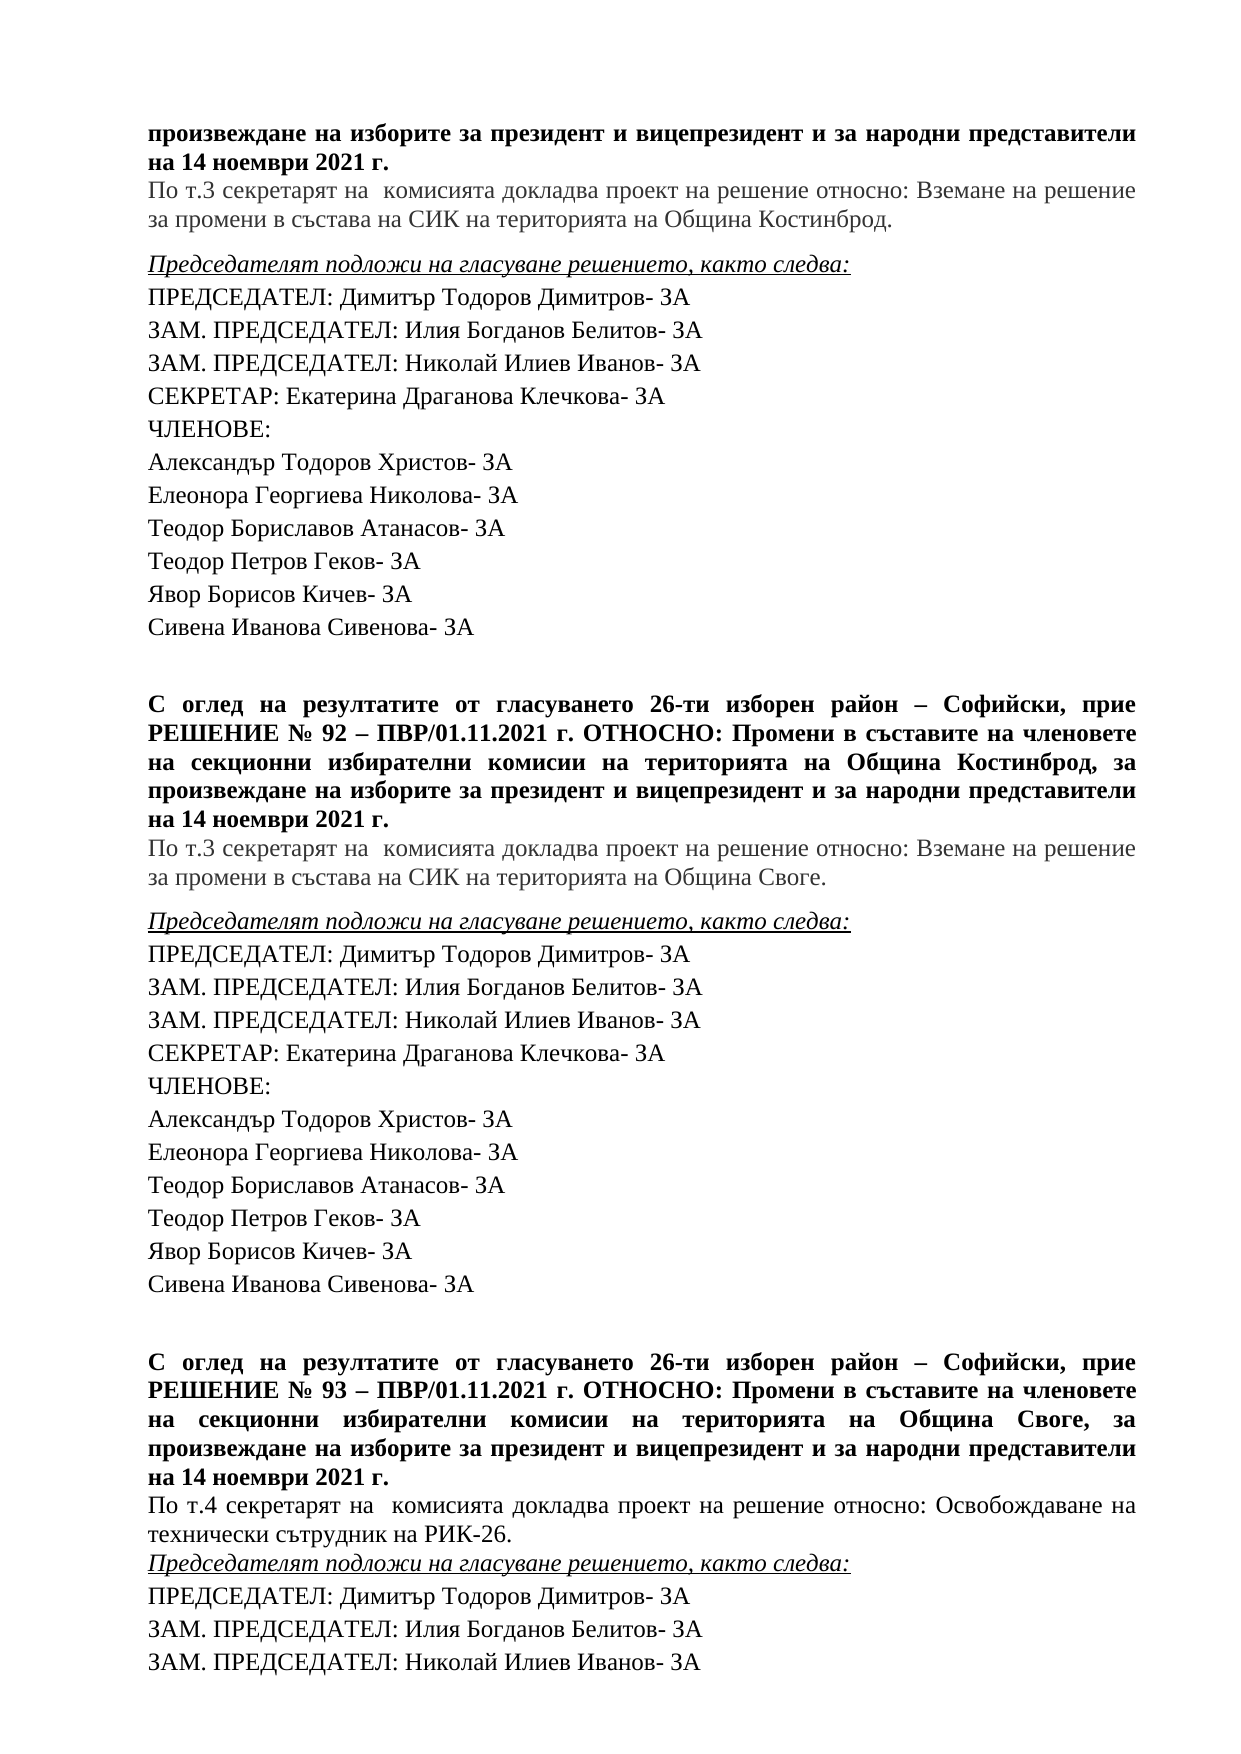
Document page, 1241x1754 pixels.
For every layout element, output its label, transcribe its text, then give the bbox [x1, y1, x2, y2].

text Сивена Иванова Сивенова- ЗА [148, 1269, 1137, 1298]
text По т.3 секретарят на комисията докладва проект на решение относно: Вземане на решение за промени в състава на СИК на територията на Община Своге. [148, 833, 1137, 891]
text Председателят подложи на гласуване решението, както следва: [148, 906, 1137, 935]
subtitle По т.4 секретарят на комисията докладва проект на решение относно: Освобождаване на технически сътрудник на РИК-26. [148, 1491, 1137, 1548]
text Александър Тодоров Христов- ЗА [148, 1104, 1137, 1133]
text СЕКРЕТАР: Екатерина Драганова Клечкова- ЗА [148, 1038, 1137, 1067]
text ЗАМ. ПРЕДСЕДАТЕЛ: Илия Богданов Белитов- ЗА [148, 972, 1137, 1001]
text Елеонора Георгиева Николова- ЗА [148, 480, 1137, 509]
text Явор Борисов Кичев- ЗА [148, 579, 1137, 608]
text ЗАМ. ПРЕДСЕДАТЕЛ: Илия Богданов Белитов- ЗА [148, 315, 1137, 343]
text Елеонора Георгиева Николова- ЗА [148, 1137, 1137, 1166]
text Теодор Петров Геков- ЗА [148, 1203, 1137, 1232]
text ЗАМ. ПРЕДСЕДАТЕЛ: Николай Илиев Иванов- ЗА [148, 1647, 1137, 1676]
text Председателят подложи на гласуване решението, както следва: [148, 1548, 1137, 1577]
text ЗАМ. ПРЕДСЕДАТЕЛ: Илия Богданов Белитов- ЗА [148, 1614, 1137, 1643]
text ПРЕДСЕДАТЕЛ: Димитър Тодоров Димитров- ЗА [148, 939, 1137, 968]
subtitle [148, 118, 1137, 176]
text ПРЕДСЕДАТЕЛ: Димитър Тодоров Димитров- ЗА [148, 1581, 1137, 1610]
text Теодор Бориславов Атанасов- ЗА [148, 513, 1137, 542]
text ПРЕДСЕДАТЕЛ: Димитър Тодоров Димитров- ЗА [148, 282, 1137, 311]
subtitle С оглед на резултатите от гласуването 26-ти изборен район – Софийски, прие РЕШЕНИЕ № 92 – ПВР/01.11.2021 г. ОТНОСНО: Промени в съставите на членовете на секционни избирателни комисии на територията на Община Костинброд, за произвеждане на изборите за президент и вицепрезидент и за народни представители на 14 ноември 2021 г. [148, 689, 1137, 833]
text Председателят подложи на гласуване решението, както следва: [148, 249, 1137, 277]
text Теодор Бориславов Атанасов- ЗА [148, 1170, 1137, 1199]
text Теодор Петров Геков- ЗА [148, 546, 1137, 575]
text СЕКРЕТАР: Екатерина Драганова Клечкова- ЗА [148, 381, 1137, 409]
text ЧЛЕНОВЕ: [148, 1071, 1137, 1100]
text ЗАМ. ПРЕДСЕДАТЕЛ: Николай Илиев Иванов- ЗА [148, 1005, 1137, 1034]
text ЧЛЕНОВЕ: [148, 414, 1137, 443]
text Сивена Иванова Сивенова- ЗА [148, 612, 1137, 641]
subtitle С оглед на резултатите от гласуването 26-ти изборен район – Софийски, прие РЕШЕНИЕ № 93 – ПВР/01.11.2021 г. ОТНОСНО: Промени в съставите на членовете на секционни избирателни комисии на територията на Община Своге, за произвеждане на изборите за президент и вицепрезидент и за народни представители на 14 ноември 2021 г. [148, 1347, 1137, 1491]
text По т.3 секретарят на комисията докладва проект на решение относно: Вземане на решение за промени в състава на СИК на територията на Община Костинброд. [148, 176, 1137, 233]
text ЗАМ. ПРЕДСЕДАТЕЛ: Николай Илиев Иванов- ЗА [148, 348, 1137, 377]
text Александър Тодоров Христов- ЗА [148, 447, 1137, 476]
text Явор Борисов Кичев- ЗА [148, 1236, 1137, 1265]
